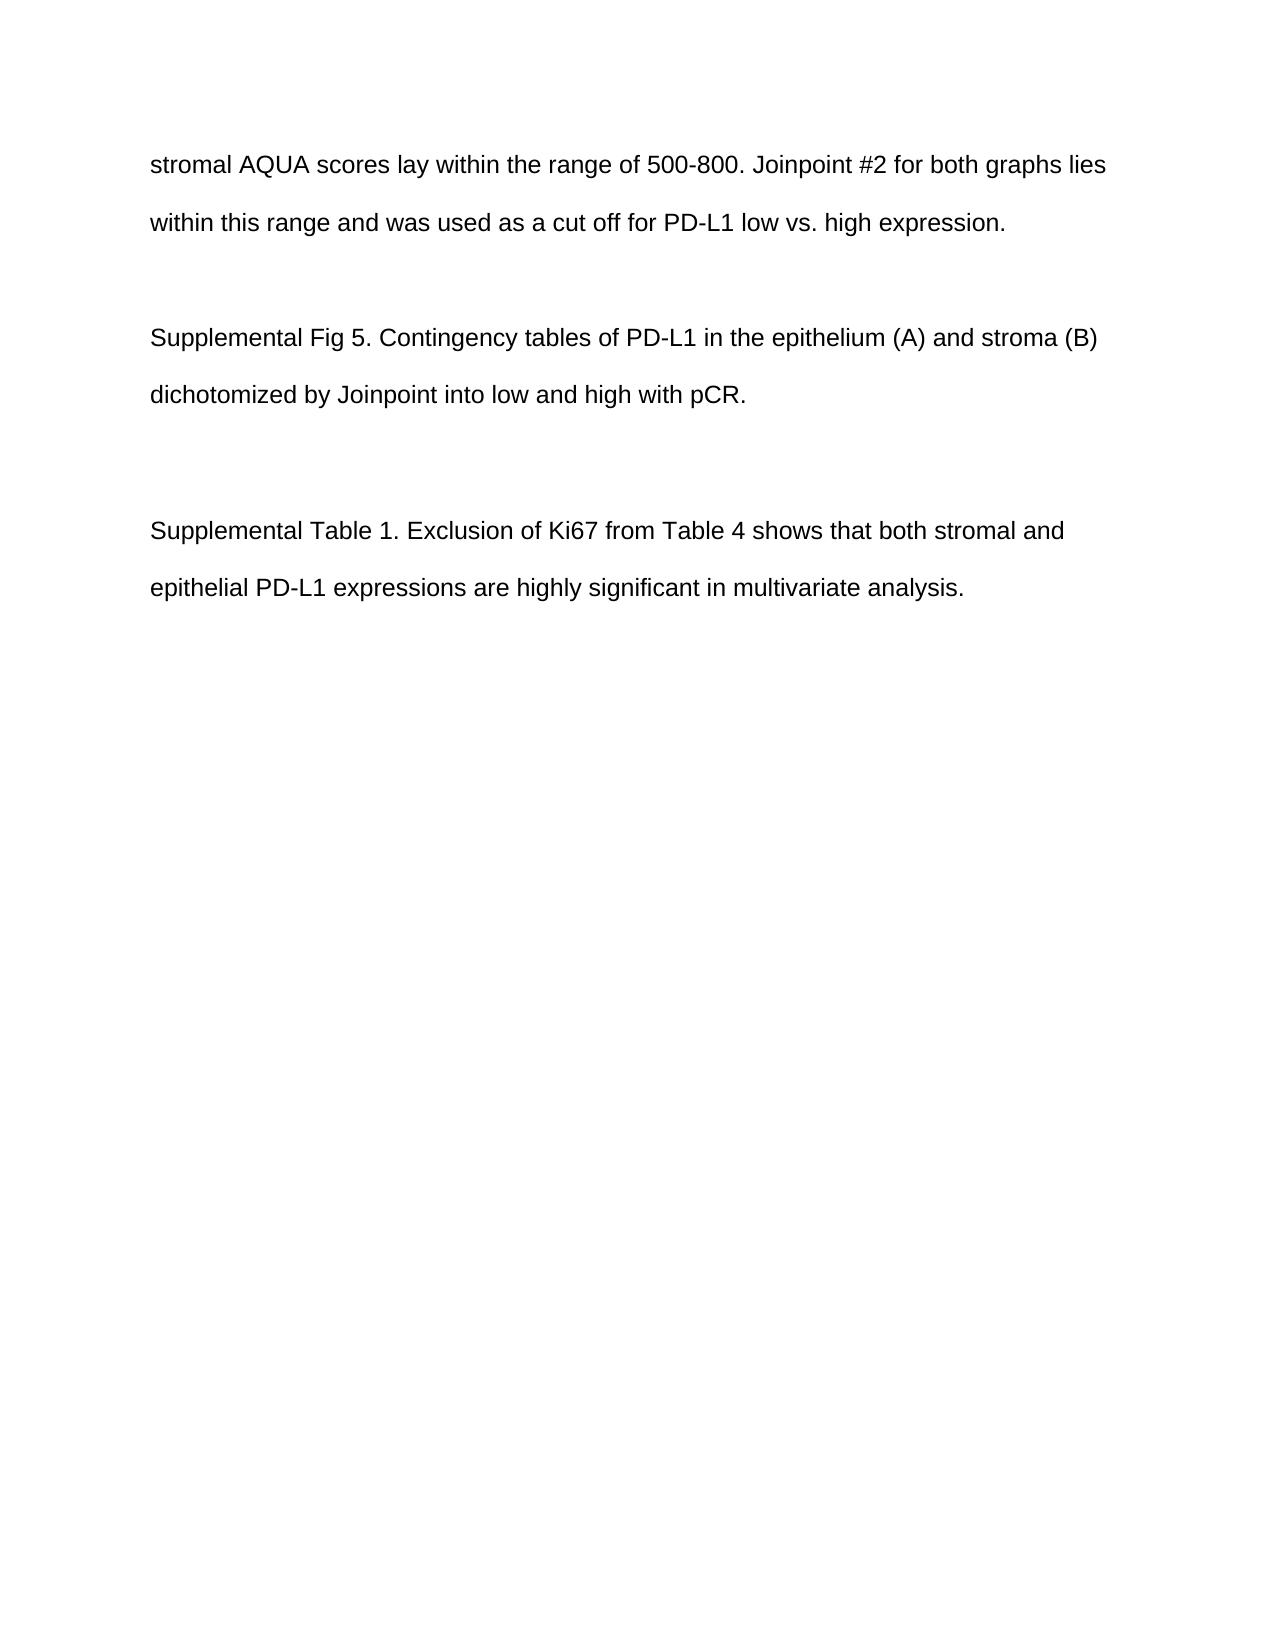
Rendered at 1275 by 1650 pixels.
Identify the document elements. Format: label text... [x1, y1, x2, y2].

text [150, 150, 1125, 236]
text Supplemental Table 1. Exclusion of Ki67 from Table 4 shows that both stromal and epithelial PD-L1 expressions are highly significant in multivariate analysis. [150, 516, 1125, 602]
text Supplemental Fig 5. Contingency tables of PD-L1 in the epithelium (A) and stroma (B) dichotomized by Joinpoint into low and high with pCR. [150, 322, 1125, 409]
